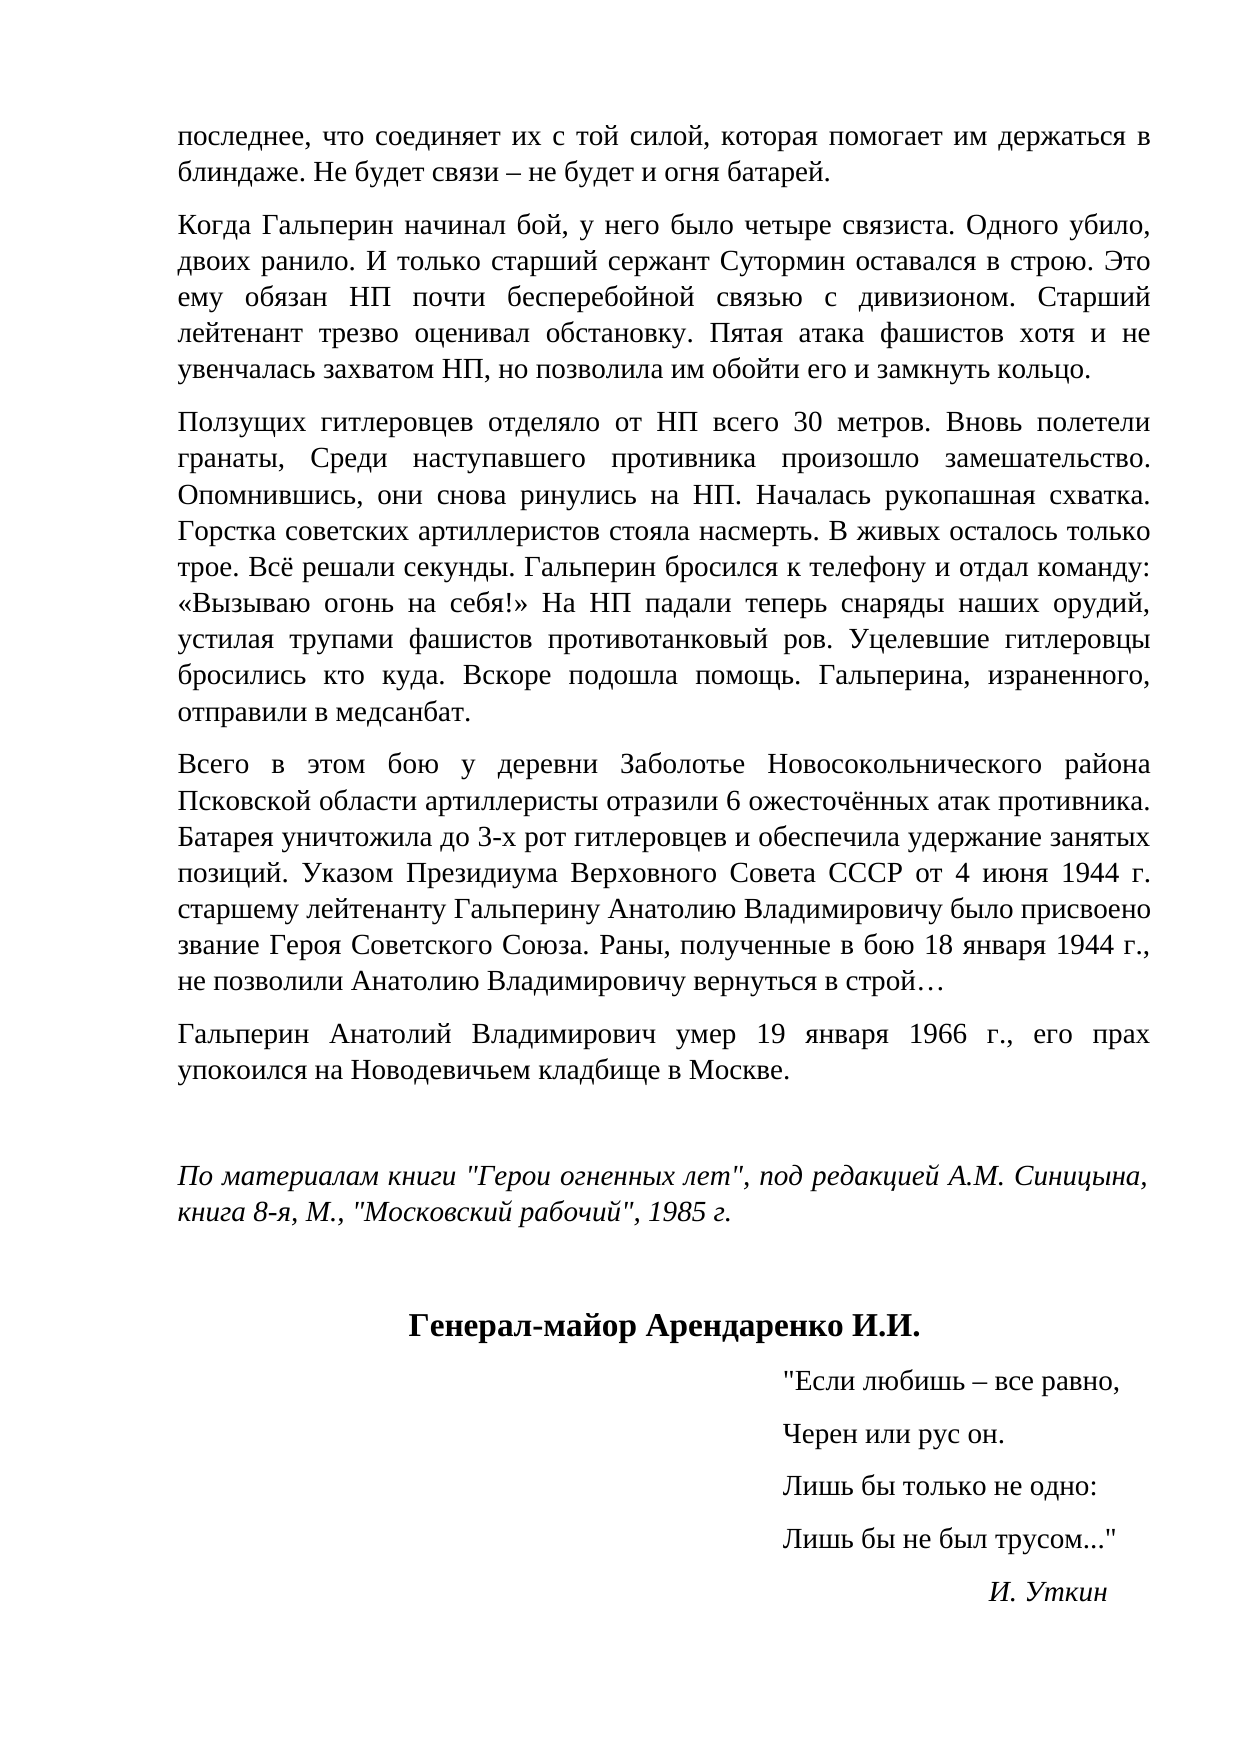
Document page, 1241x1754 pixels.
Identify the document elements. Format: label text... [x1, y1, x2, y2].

text "Если любишь – все равно, [177, 1363, 1152, 1396]
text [177, 118, 1152, 188]
text Ползущих гитлеровцев отделяло от НП всего 30 метров. Вновь полетели гранаты, Среди наступавшего противника произошло замешательство. Опомнившись, они снова ринулись на НП. Началась рукопашная схватка. Горстка советских артиллеристов стояла насмерть. В живых осталось только трое. Всё решали секунды. Гальперин бросился к телефону и отдал команду: «Вызываю огонь на себя!» На НП падали теперь снаряды наших орудий, устилая трупами фашистов противотанковый ров. Уцелевшие гитлеровцы бросились кто куда. Вскоре подошла помощь. Гальперина, израненного, отправили в медсанбат. [177, 404, 1152, 727]
text Генерал-майор Арендаренко И.И. [177, 1305, 1152, 1343]
text И. Уткин [383, 1574, 1152, 1608]
text Черен или рус он. [177, 1416, 1152, 1449]
text Лишь бы не был трусом..." [177, 1521, 1152, 1555]
text По материалам книги "Герои огненных лет", под редакцией А.М. Синицына, книга 8-я, М., "Московский рабочий", 1985 г. [177, 1158, 1152, 1228]
text Когда Гальперин начинал бой, у него было четыре связиста. Одного убило, двоих ранило. И только старший сержант Сутормин оставался в строю. Это ему обязан НП почти бесперебойной связью с дивизионом. Старший лейтенант трезво оценивал обстановку. Пятая атака фашистов хотя и не увенчалась захватом НП, но позволила им обойти его и замкнуть кольцо. [177, 207, 1152, 385]
text Гальперин Анатолий Владимирович умер 19 января 1966 г., его прах упокоился на Новодевичьем кладбище в Москве. [177, 1016, 1152, 1086]
text Лишь бы только не одно: [177, 1468, 1152, 1502]
text Всего в этом бою у деревни Заболотье Новосокольнического района Псковской области артиллеристы отразили 6 ожесточённых атак противника. Батарея уничтожила до 3-х рот гитлеровцев и обеспечила удержание занятых позиций. Указом Президиума Верховного Совета СССР от 4 июня 1944 г. старшему лейтенанту Гальперину Анатолию Владимировичу было присвоено звание Героя Советского Союза. Раны, полученные в бою 18 января 1944 г., не позволили Анатолию Владимировичу вернуться в строй… [177, 746, 1152, 997]
